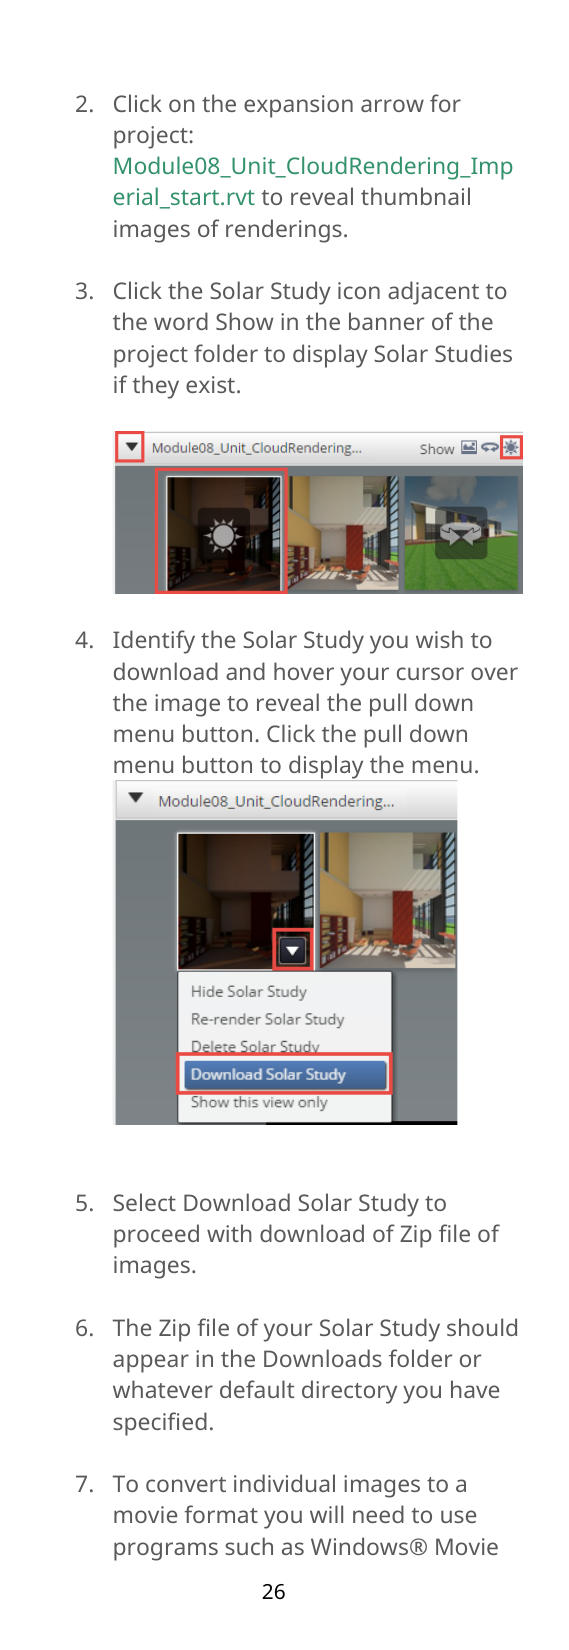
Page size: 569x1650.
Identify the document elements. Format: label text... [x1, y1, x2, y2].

list Click the Solar Study icon adjacent to the word Show in the banner of the project folder to display Solar Studies if they exist. [75, 275, 523, 400]
list Identify the Solar Study you wish to download and hover your cursor over the image to reveal the pull down menu button. Click the pull down menu button to display the menu. [75, 624, 523, 781]
list The Zip file of your Solar Study should appear in the Downloads folder or whatever default directory you have specified. [75, 1312, 523, 1437]
list Select Download Solar Study to proceed with download of Zip file of images. [75, 1187, 523, 1281]
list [75, 1468, 523, 1562]
picture [112, 780, 458, 1125]
picture [112, 431, 523, 594]
list Click on the expansion arrow for project: Module08_Unit_CloudRendering_Imperial_start.rvt to reveal thumbnail images of renderings. [75, 87, 523, 244]
